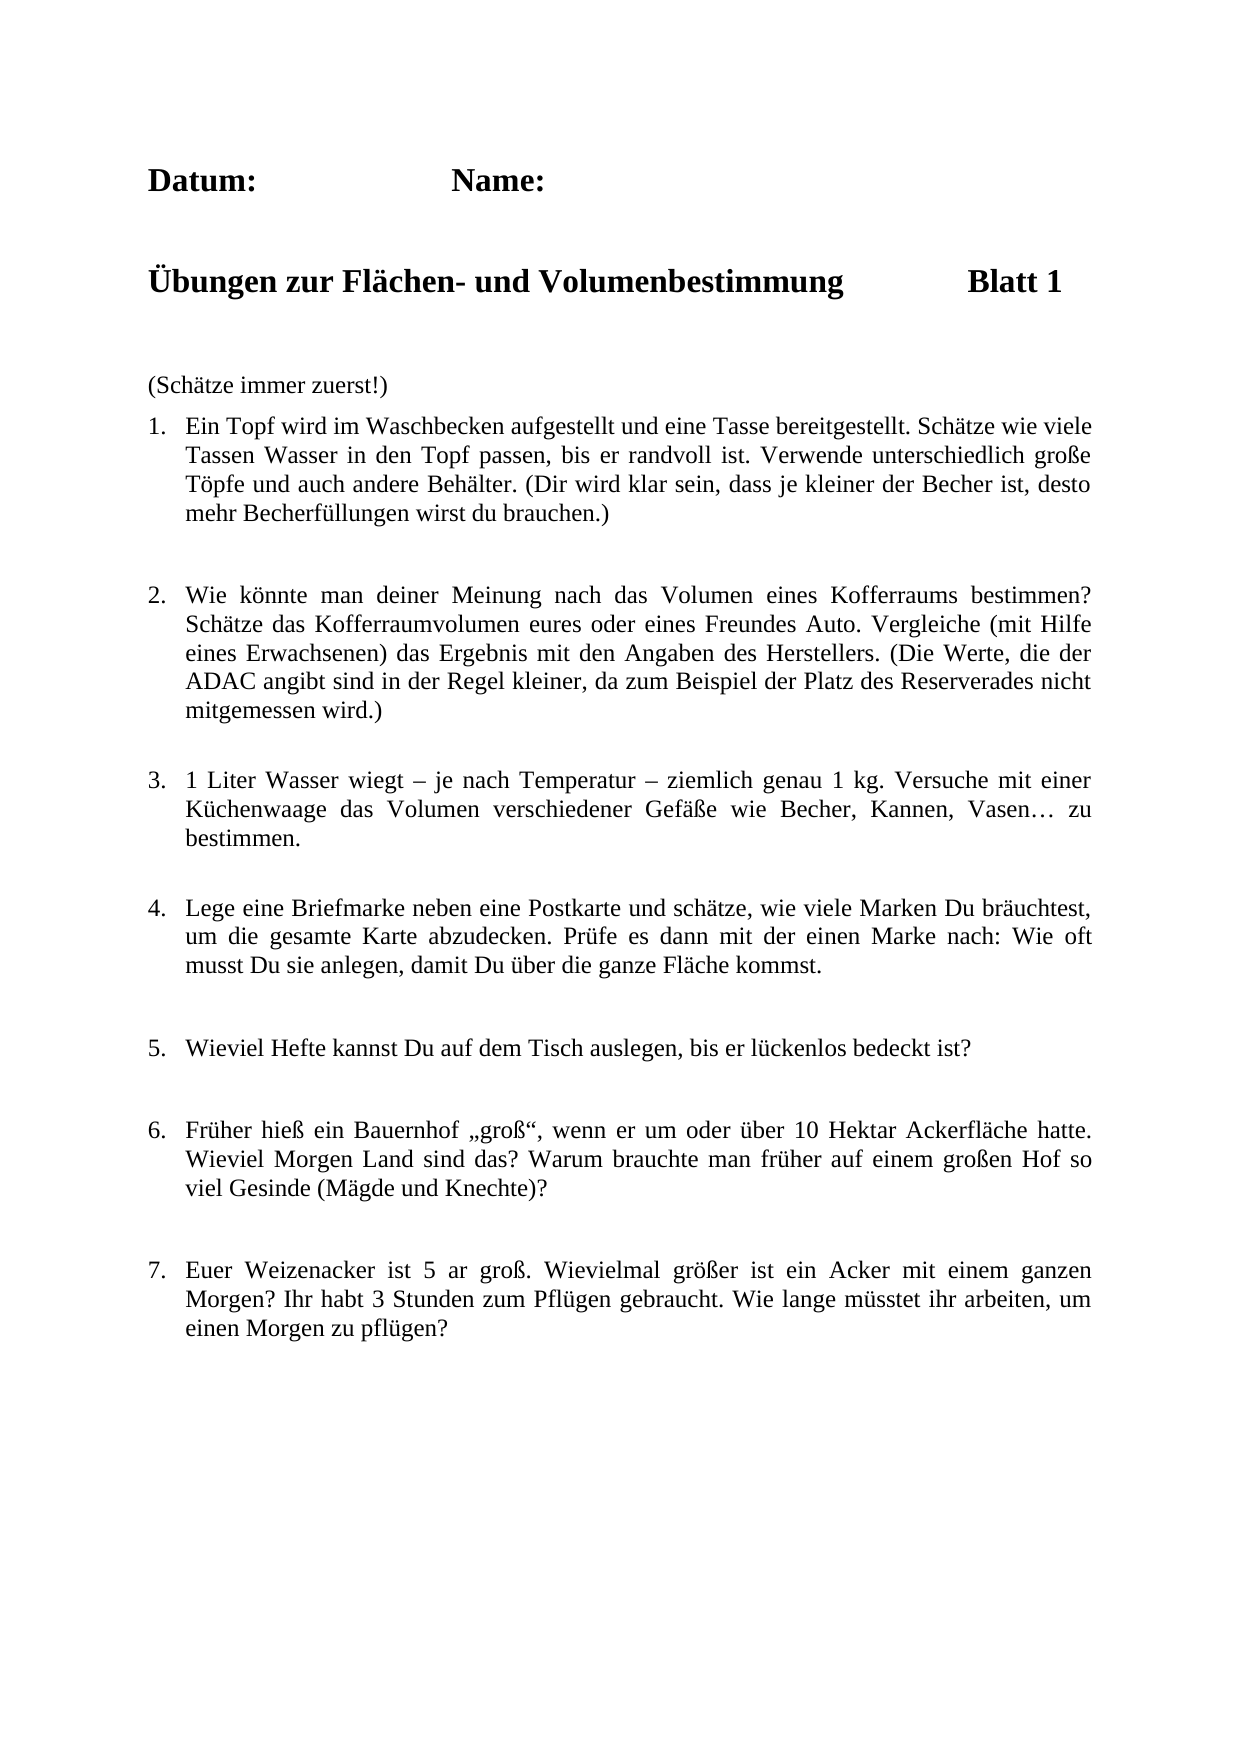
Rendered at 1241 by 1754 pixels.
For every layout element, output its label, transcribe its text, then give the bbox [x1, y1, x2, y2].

list Lege eine Briefmarke neben eine Postkarte und schätze, wie viele Marken Du bräuchtest, um die gesamte Karte abzudecken. Prüfe es dann mit der einen Marke nach: Wie oft musst Du sie anlegen, damit Du über die ganze Fläche kommst. [148, 893, 1093, 979]
list Ein Topf wird im Waschbecken aufgestellt und eine Tasse bereitgestellt. Schätze wie viele Tassen Wasser in den Topf passen, bis er randvoll ist. Verwende unterschiedlich große Töpfe und auch andere Behälter. (Dir wird klar sein, dass je kleiner der Becher ist, desto mehr Becherfüllungen wirst du brauchen.) [148, 411, 1093, 526]
list Wieviel Hefte kannst Du auf dem Tisch auslegen, bis er lückenlos bedeckt ist? [148, 1033, 1093, 1061]
list Wie könnte man deiner Meinung nach das Volumen eines Kofferraums bestimmen? Schätze das Kofferraumvolumen eures oder eines Freundes Auto. Vergleiche (mit Hilfe eines Erwachsenen) das Ergebnis mit den Angaben des Herstellers. (Die Werte, die der ADAC angibt sind in der Regel kleiner, da zum Beispiel der Platz des Reserverades nicht mitgemessen wird.) [148, 580, 1093, 724]
list Früher hieß ein Bauernhof „groß“, wenn er um oder über 10 Hektar Ackerfläche hatte. Wieviel Morgen Land sind das? Warum brauchte man früher auf einem großen Hof so viel Gesinde (Mägde und Knechte)? [148, 1115, 1093, 1201]
list Euer Weizenacker ist 5 ar groß. Wievielmal größer ist ein Acker mit einem ganzen Morgen? Ihr habt 3 Stunden zum Pflügen gebraucht. Wie lange müsstet ihr arbeiten, um einen Morgen zu pflügen? [148, 1255, 1093, 1341]
text (Schätze immer zuerst!) [148, 370, 1093, 399]
text Datum: Name: [148, 160, 1093, 198]
text Übungen zur Flächen- und Volumenbestimmung Blatt 1 [148, 262, 1093, 300]
list 1 Liter Wasser wiegt – je nach Temperatur – ziemlich genau 1 kg. Versuche mit einer Küchenwaage das Volumen verschiedener Gefäße wie Becher, Kannen, Vasen… zu bestimmen. [148, 765, 1093, 851]
